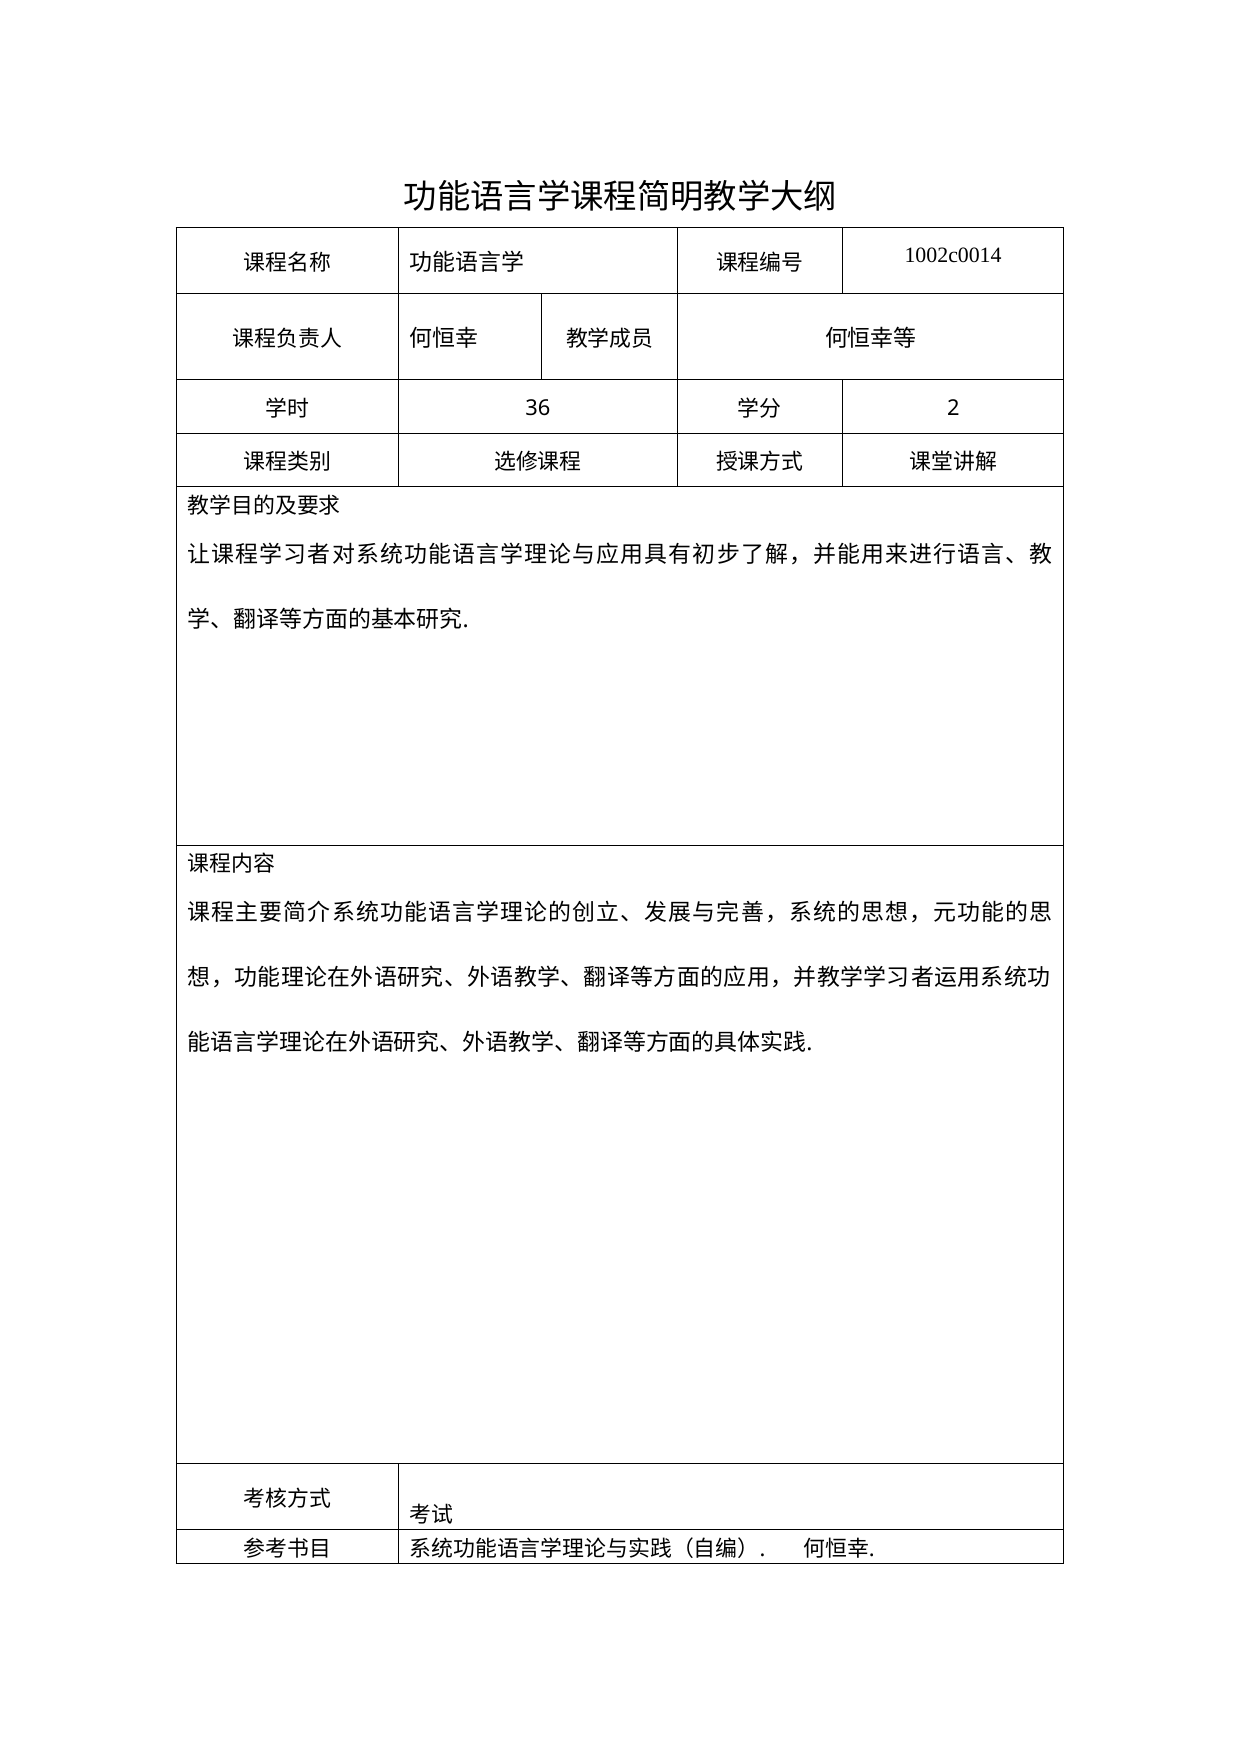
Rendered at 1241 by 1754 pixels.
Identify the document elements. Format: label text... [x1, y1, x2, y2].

table_cell 授课方式 [678, 434, 842, 486]
table_cell 考试 [399, 1464, 1063, 1529]
table_header 课程名称 [177, 228, 398, 293]
table_cell 教学成员 [542, 294, 677, 379]
table_cell 参考书目 [177, 1530, 398, 1563]
table_cell 2 [843, 380, 1063, 433]
table_cell 学时 [177, 380, 398, 433]
table_cell 课程负责人 [177, 294, 398, 379]
table_header 1002c0014 [843, 228, 1063, 293]
table_cell 课程内容 课程主要简介系统功能语言学理论的创立、发展与完善，系统的思想，元功能的思想，功能理论在外语研究、外语教学、翻译等方面的应用，并教学学习者运用系统功能语言学理论在外语研究、外语教学、翻译等方面的具体实践. [177, 846, 1063, 1463]
table_cell 教学目的及要求 让课程学习者对系统功能语言学理论与应用具有初步了解，并能用来进行语言、教学、翻译等方面的基本研究. [177, 487, 1063, 845]
table_cell 课堂讲解 [843, 434, 1063, 486]
table_cell 课程类别 [177, 434, 398, 486]
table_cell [399, 1530, 1063, 1563]
table_cell 考核方式 [177, 1464, 398, 1529]
table_cell 36 [399, 380, 677, 433]
table_cell 何恒幸 [399, 294, 541, 379]
table_cell 选修课程 [399, 434, 677, 486]
table_cell 何恒幸等 [678, 294, 1063, 379]
text 功能语言学课程简明教学大纲 [187, 162, 1053, 227]
table_cell 学分 [678, 380, 842, 433]
table_header 功能语言学 [399, 228, 677, 293]
table_header 课程编号 [678, 228, 842, 293]
